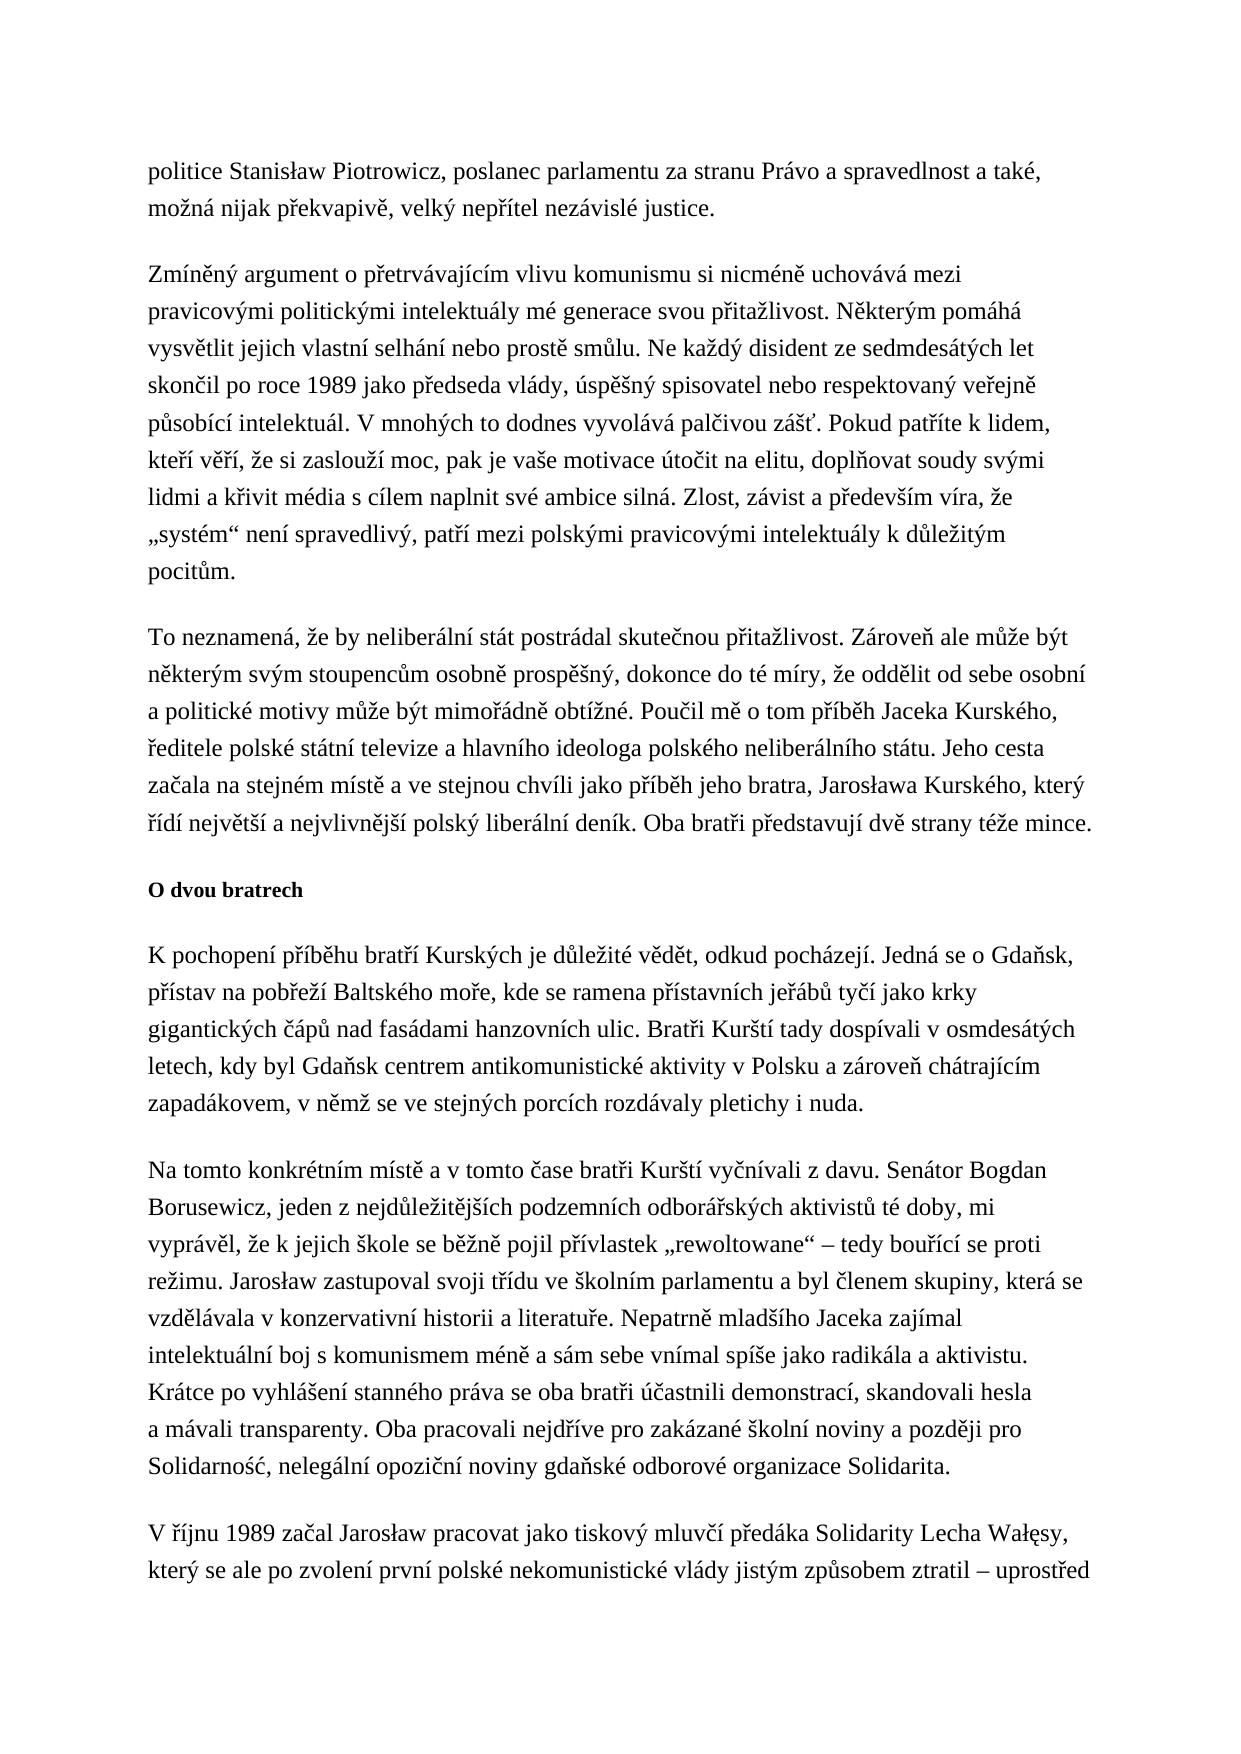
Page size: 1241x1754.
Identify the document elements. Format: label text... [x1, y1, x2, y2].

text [148, 148, 1093, 222]
text Zmíněný argument o přetrvávajícím vlivu komunismu si nicméně uchovává mezi pravicovými politickými intelektuály mé generace svou přitažlivost. Některým pomáhá vysvětlit jejich vlastní selhání nebo prostě smůlu. Ne každý disident ze sedmdesátých let skončil po roce 1989 jako předseda vlády, úspěšný spisovatel nebo respektovaný veřejně působící intelektuál. V mnohých to dodnes vyvolává palčivou zášť. Pokud patříte k lidem, kteří věří, že si zaslouží moc, pak je vaše motivace útočit na elitu, doplňovat soudy svými lidmi a křivit média s cílem naplnit své ambice silná. Zlost, závist a především víra, že „systém“ není spravedlivý, patří mezi polskými pravicovými intelektuály k důležitým pocitům. [148, 251, 1093, 585]
text O dvou bratrech [148, 866, 1093, 903]
text To neznamená, že by neliberální stát postrádal skutečnou přitažlivost. Zároveň ale může být některým svým stoupencům osobně prospěšný, dokonce do té míry, že oddělit od sebe osobní a politické motivy může být mimořádně obtížné. Poučil mě o tom příběh Jaceka Kurského, ředitele polské státní televize a hlavního ideologa polského neliberálního státu. Jeho cesta začala na stejném místě a ve stejnou chvíli jako příběh jeho bratra, Jarosława Kurského, který řídí největší a nejvlivnější polský liberální deník. Oba bratři představují dvě strany téže mince. [148, 614, 1093, 836]
text Na tomto konkrétním místě a v tomto čase bratři Kurští vyčnívali z davu. Senátor Bogdan Borusewicz, jeden z nejdůležitějších podzemních odborářských aktivistů té doby, mi vyprávěl, že k jejich škole se běžně pojil přívlastek „rewoltowane“ – tedy bouřící se proti režimu. Jarosław zastupoval svoji třídu ve školním parlamentu a byl členem skupiny, která se vzdělávala v konzervativní historii a literatuře. Nepatrně mladšího Jaceka zajímal intelektuální boj s komunismem méně a sám sebe vnímal spíše jako radikála a aktivistu. Krátce po vyhlášení stanného práva se oba bratři účastnili demonstrací, skandovali hesla a mávali transparenty. Oba pracovali nejdříve pro zakázané školní noviny a později pro Solidarność, nelegální opoziční noviny gdaňské odborové organizace Solidarita. [148, 1146, 1093, 1480]
text K pochopení příběhu bratří Kurských je důležité vědět, odkud pocházejí. Jedná se o Gdaňsk, přístav na pobřeží Baltského moře, kde se ramena přístavních jeřábů tyčí jako krky gigantických čápů nad fasádami hanzovních ulic. Bratři Kurští tady dospívali v osmdesátých letech, kdy byl Gdaňsk centrem antikomunistické aktivity v Polsku a zároveň chátrajícím zapadákovem, v němž se ve stejných porcích rozdávaly pletichy i nuda. [148, 932, 1093, 1117]
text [148, 1509, 1093, 1583]
